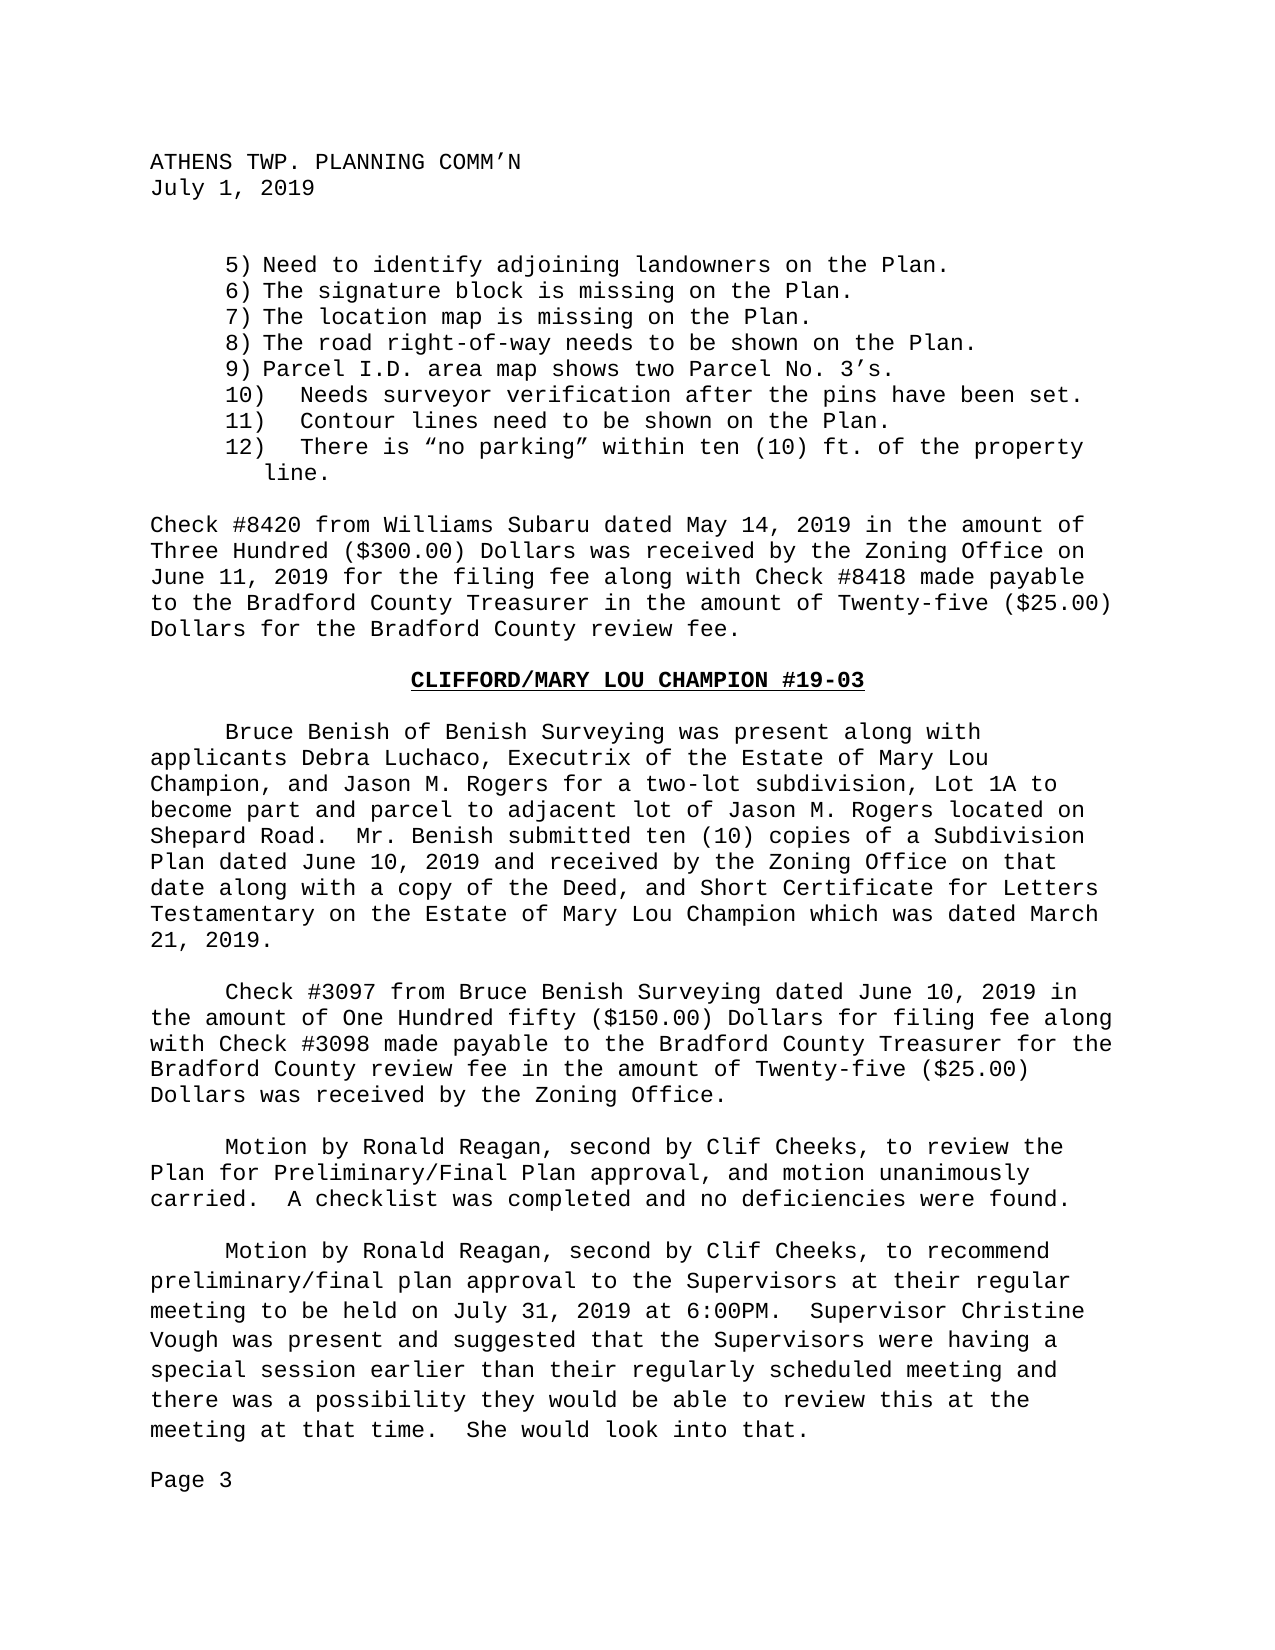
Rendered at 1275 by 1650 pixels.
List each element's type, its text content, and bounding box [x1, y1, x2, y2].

text Check #8420 from Williams Subaru dated May 14, 2019 in the amount of Three Hundred ($300.00) Dollars was received by the Zoning Office on June 11, 2019 for the filing fee along with Check #8418 made payable to the Bradford County Treasurer in the amount of Twenty-five ($25.00) Dollars for the Bradford County review fee. [150, 513, 1125, 643]
text Motion by Ronald Reagan, second by Clif Cheeks, to recommend preliminary/final plan approval to the Supervisors at their regular meeting to be held on July 31, 2019 at 6:00PM. Supervisor Christine Vough was present and suggested that the Supervisors were having a special session earlier than their regularly scheduled meeting and there was a possibility they would be able to review this at the meeting at that time. She would look into that. [150, 1239, 1125, 1444]
text CLIFFORD/MARY LOU CHAMPION #19-03 [150, 669, 1125, 695]
list The signature block is missing on the Plan. [225, 280, 1125, 306]
list Needs surveyor verification after the pins have been set. [225, 383, 1125, 409]
text Motion by Ronald Reagan, second by Clif Cheeks, to review the Plan for Preliminary/Final Plan approval, and motion unanimously carried. A checklist was completed and no deficiencies were found. [150, 1136, 1125, 1213]
list Contour lines need to be shown on the Plan. [225, 409, 1125, 435]
text Check #3097 from Bruce Benish Surveying dated June 10, 2019 in the amount of One Hundred fifty ($150.00) Dollars for filing fee along with Check #3098 made payable to the Bradford County Treasurer for the Bradford County review fee in the amount of Twenty-five ($25.00) Dollars was received by the Zoning Office. [150, 980, 1125, 1110]
list Need to identify adjoining landowners on the Plan. [225, 254, 1125, 280]
text July 1, 2019 [150, 176, 1125, 202]
text Page 3 [150, 1469, 1125, 1495]
list Parcel I.D. area map shows two Parcel No. 3’s. [225, 357, 1125, 383]
list The location map is missing on the Plan. [225, 306, 1125, 332]
list There is “no parking” within ten (10) ft. of the property line. [225, 435, 1125, 487]
text ATHENS TWP. PLANNING COMM’N [150, 150, 1125, 176]
list The road right-of-way needs to be shown on the Plan. [225, 332, 1125, 357]
text Bruce Benish of Benish Surveying was present along with applicants Debra Luchaco, Executrix of the Estate of Mary Lou Champion, and Jason M. Rogers for a two-lot subdivision, Lot 1A to become part and parcel to adjacent lot of Jason M. Rogers located on Shepard Road. Mr. Benish submitted ten (10) copies of a Subdivision Plan dated June 10, 2019 and received by the Zoning Office on that date along with a copy of the Deed, and Short Certificate for Letters Testamentary on the Estate of Mary Lou Champion which was dated March 21, 2019. [150, 721, 1125, 954]
